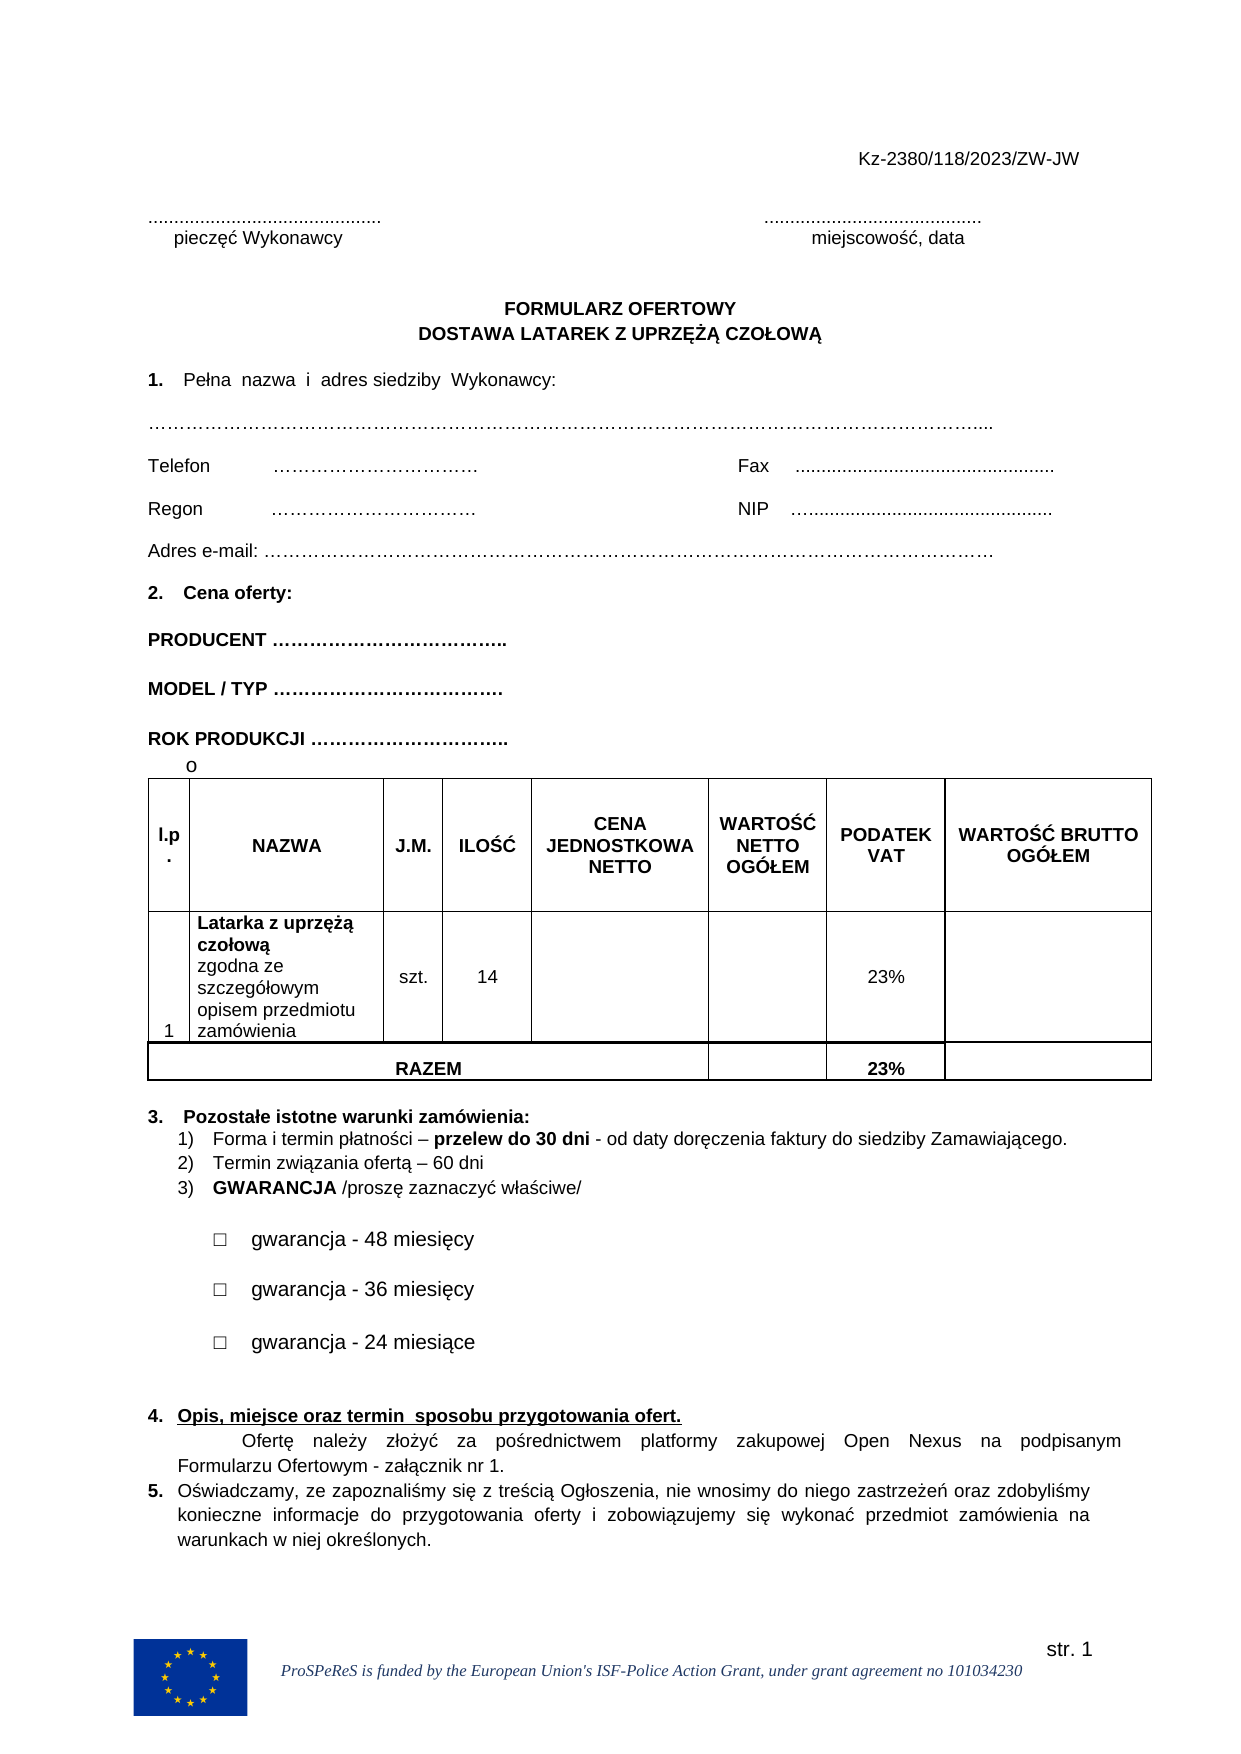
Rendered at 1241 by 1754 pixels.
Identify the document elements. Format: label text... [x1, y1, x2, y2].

table_header WARTOŚĆ BRUTTO OGÓŁEM [946, 779, 1151, 911]
list Oświadczamy, ze zapoznaliśmy się z treścią Ogłoszenia, nie wnosimy do niego zastrzeżeń oraz zdobyliśmy konieczne informacje do przygotowania oferty i zobowiązujemy się wykonać przedmiot zamówienia na warunkach w niej określonych. [148, 1479, 1090, 1551]
table_cell [946, 1043, 1151, 1079]
list gwarancja - 48 miesięcy [213, 1227, 1093, 1252]
table_cell 23% [827, 1044, 944, 1079]
list Forma i termin płatności – przelew do 30 dni - od daty doręczenia faktury do siedziby Zamawiającego. [177, 1127, 1093, 1149]
table_cell Latarka z uprzężą czołową zgodna ze szczegółowym opisem przedmiotu zamówienia [190, 912, 383, 1041]
text ROK PRODUKCJI ………………………….. [148, 728, 1093, 749]
list Cena oferty: [148, 582, 1093, 604]
table_header NAZWA [190, 779, 383, 911]
table_header J.M. [384, 779, 442, 911]
table_cell RAZEM [149, 1044, 708, 1079]
table_cell [709, 1044, 826, 1079]
subtitle FORMULARZ OFERTOWY [148, 298, 1093, 320]
text Regon …………………………… NIP …............................................... [148, 497, 1093, 519]
table_header WARTOŚĆ NETTO OGÓŁEM [709, 779, 826, 911]
list Termin związania ofertą – 60 dni [177, 1152, 1093, 1174]
list Pełna nazwa i adres siedziby Wykonawcy: [148, 369, 1093, 390]
list gwarancja - 24 miesiące [213, 1330, 1093, 1356]
text pieczęć Wykonawcy miejscowość, data [148, 227, 1152, 249]
list GWARANCJA /proszę zaznaczyć właściwe/ [177, 1177, 1093, 1198]
text Kz-2380/118/2023/ZW-JW [811, 148, 1093, 201]
table_cell szt. [384, 912, 442, 1041]
list gwarancja - 36 miesięcy [213, 1276, 1093, 1302]
table_header l.p. [149, 779, 189, 911]
list Pozostałe istotne warunki zamówienia: [148, 1106, 1093, 1127]
list Opis, miejsce oraz termin sposobu przygotowania ofert. [148, 1405, 1090, 1427]
picture [133, 1639, 248, 1716]
table_header CENA JEDNOSTKOWA NETTO [532, 779, 708, 911]
table_cell [532, 912, 708, 1041]
table_cell 14 [443, 912, 531, 1041]
text MODEL / TYP ………………………………. [148, 678, 1093, 699]
text Adres e-mail: ……………………………………………………………………………………………………… [148, 540, 1093, 561]
table_cell 23% [827, 912, 944, 1041]
table_header PODATEK VAT [827, 779, 944, 911]
table_cell [946, 912, 1151, 1041]
text DOSTAWA LATAREK Z UPRZĘŻĄ CZOŁOWĄ [148, 323, 1093, 344]
text PRODUCENT ……………………………….. [148, 628, 1093, 650]
table_cell 1 [149, 912, 189, 1041]
text Telefon …………………………… Fax .................................................. [148, 455, 1093, 476]
table_cell [709, 912, 826, 1041]
text Ofertę należy złożyć za pośrednictwem platformy zakupowej Open Nexus na podpisanym Formularzu Ofertowym - załącznik nr 1. [148, 1430, 1122, 1476]
table_header ILOŚĆ [443, 779, 531, 911]
text …………………………………………………………………………………………………………………….... [148, 412, 1093, 433]
text ............................................. .......................................... [148, 206, 1152, 227]
